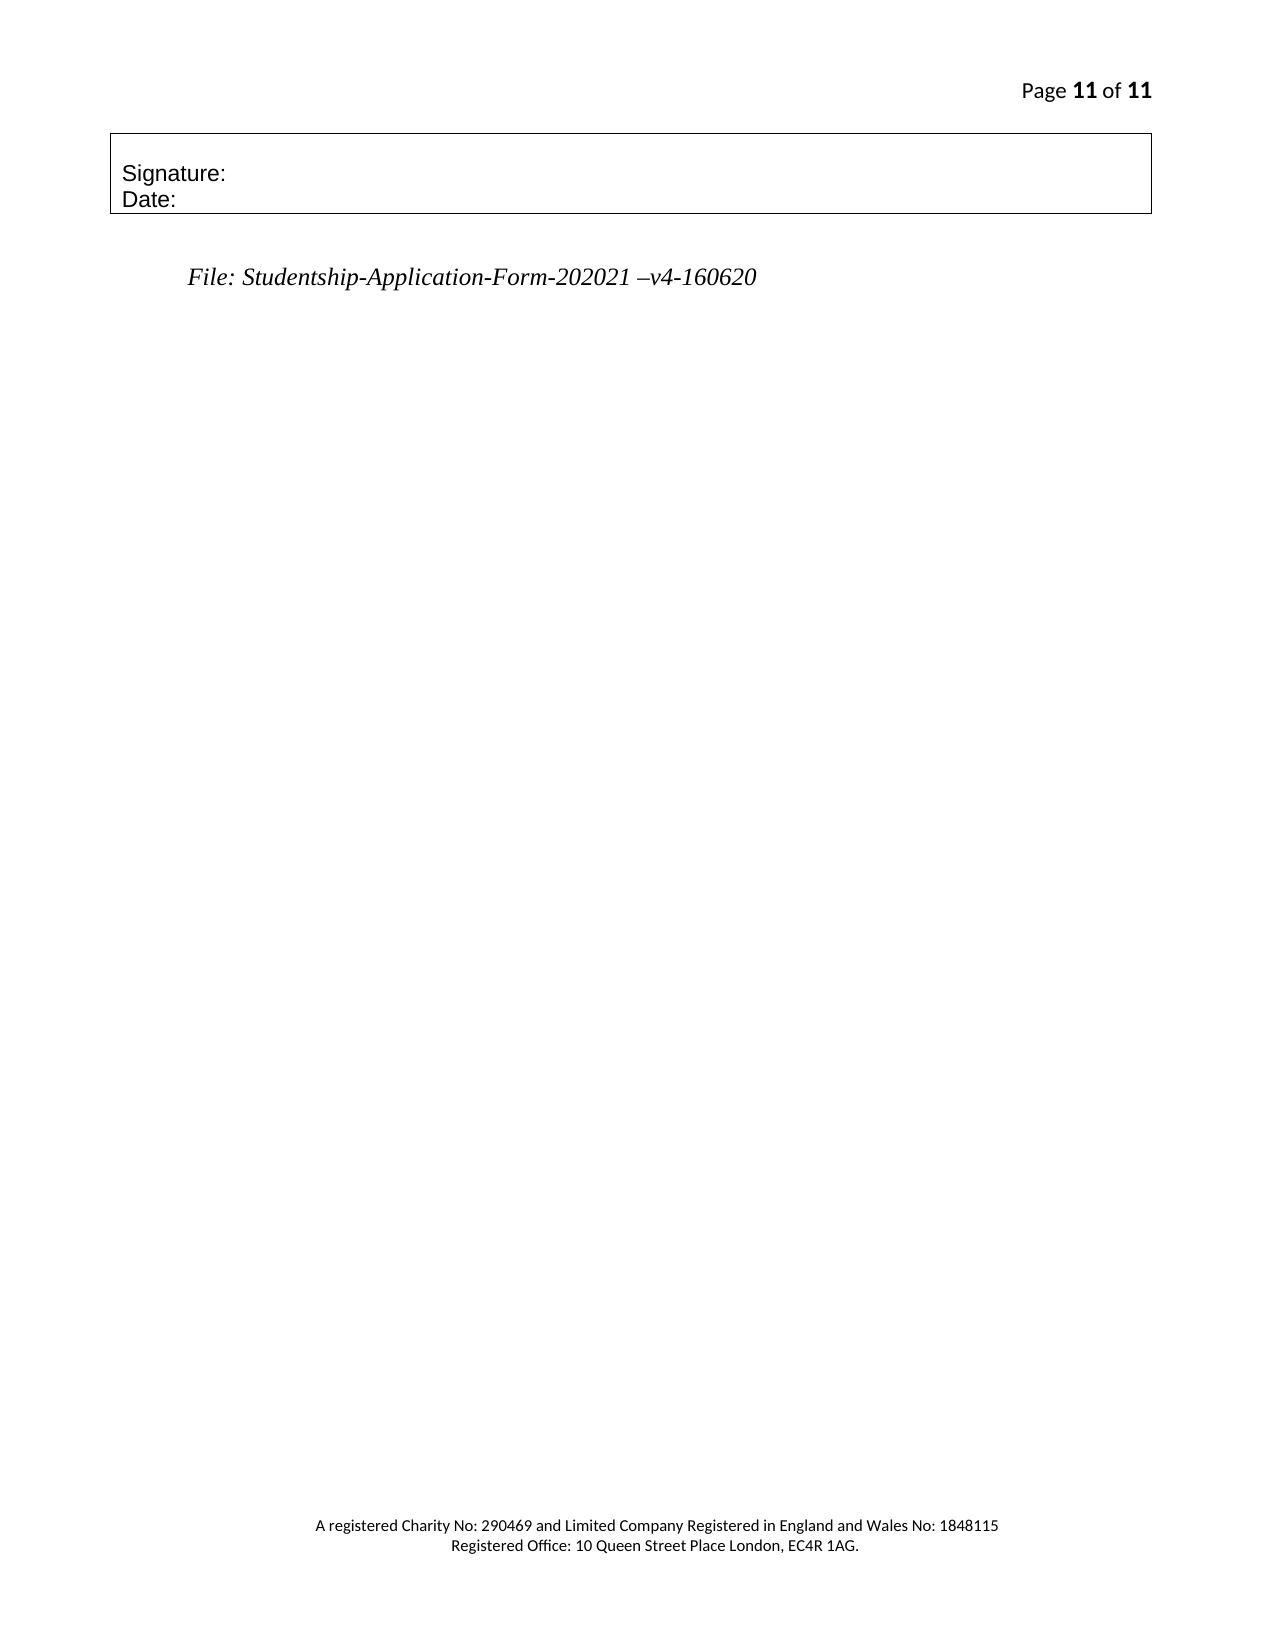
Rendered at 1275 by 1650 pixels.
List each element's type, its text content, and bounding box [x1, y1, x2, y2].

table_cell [111, 134, 1151, 212]
text File: Studentship-Application-Form-202021 –v4-160620 [187, 262, 1152, 290]
